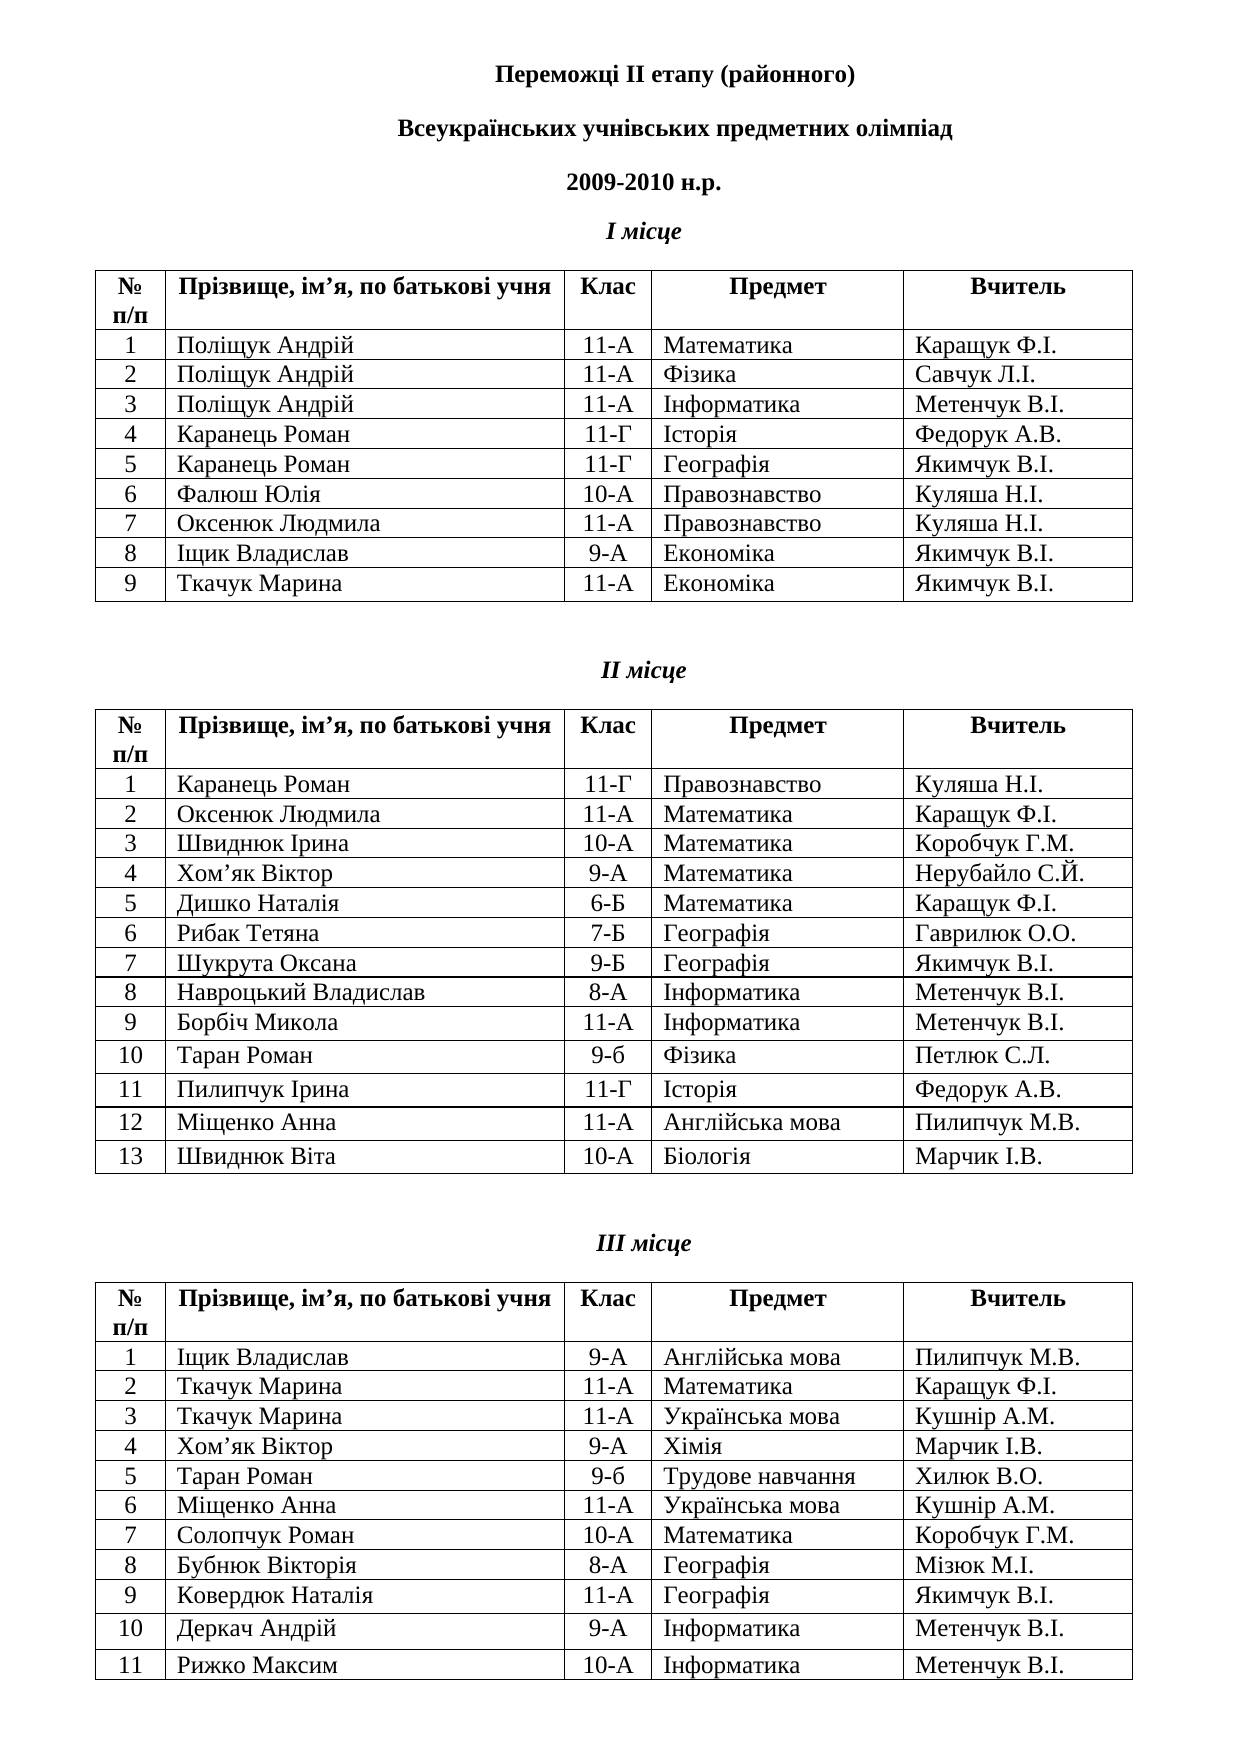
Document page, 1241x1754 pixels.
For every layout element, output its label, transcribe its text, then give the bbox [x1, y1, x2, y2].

table_cell Метенчук В.І. [904, 1650, 1132, 1679]
table_cell 9 [96, 568, 165, 601]
table_cell Поліщук Андрій [166, 389, 564, 418]
table_cell 9 [96, 1007, 165, 1039]
table_cell Інформатика [652, 1614, 903, 1649]
table_cell 9-А [565, 858, 651, 887]
table_cell Нерубайло С.Й. [904, 858, 1132, 887]
table_cell 5 [96, 888, 165, 917]
table_cell Іщик Владислав [166, 538, 564, 567]
table_cell 11 [96, 1650, 165, 1679]
table_cell 11-А [565, 1371, 651, 1400]
table_cell 11-А [565, 1108, 651, 1140]
table_cell 4 [96, 419, 165, 448]
table_cell Математика [652, 1371, 903, 1400]
table_cell 10 [96, 1614, 165, 1649]
table_cell Поліщук Андрій [166, 360, 564, 388]
table_cell Якимчук В.І. [904, 948, 1132, 976]
table_header Прізвище, ім’я, по батькові учня [166, 710, 564, 768]
table_cell 9-б [565, 1041, 651, 1073]
table_cell Ковердюк Наталія [166, 1580, 564, 1612]
table_cell 9-А [565, 538, 651, 567]
table_cell Фалюш Юлія [166, 479, 564, 507]
table_cell Каращук Ф.І. [904, 330, 1132, 358]
table_cell 6-Б [565, 888, 651, 917]
table_cell 7 [96, 948, 165, 976]
table_cell Якимчук В.І. [904, 538, 1132, 567]
table_cell Міщенко Анна [166, 1108, 564, 1140]
text Всеукраїнських учнівських предметних олімпіад [169, 113, 1181, 142]
table_cell 7-Б [565, 918, 651, 947]
table_cell 4 [96, 858, 165, 887]
table_cell Каращук Ф.І. [904, 799, 1132, 827]
table_cell Таран Роман [166, 1041, 564, 1073]
table_cell Поліщук Андрій [166, 330, 564, 358]
table_cell Каранець Роман [166, 769, 564, 798]
table_cell Англійська мова [652, 1108, 903, 1140]
table_cell 6 [96, 918, 165, 947]
table_cell Якимчук В.І. [904, 449, 1132, 478]
table_cell Каращук Ф.І. [904, 888, 1132, 917]
table_cell Економіка [652, 568, 903, 601]
table_cell Інформатика [652, 1007, 903, 1039]
table_cell Оксенюк Людмила [166, 509, 564, 537]
table_cell 3 [96, 389, 165, 418]
table_cell 1 [96, 1342, 165, 1370]
table_cell Мізюк М.І. [904, 1550, 1132, 1579]
table_cell Англійська мова [652, 1342, 903, 1370]
table_cell Метенчук В.І. [904, 389, 1132, 418]
table_cell 11 [96, 1074, 165, 1106]
table_cell Математика [652, 888, 903, 917]
table_cell Фізика [652, 360, 903, 388]
table_cell Українська мова [652, 1491, 903, 1519]
table_cell Інформатика [652, 389, 903, 418]
table_cell Федорук А.В. [904, 419, 1132, 448]
table_cell 4 [96, 1431, 165, 1460]
table_cell Географія [652, 918, 903, 947]
table_cell 11-А [565, 1401, 651, 1430]
table_cell 11-Г [565, 1074, 651, 1106]
table_cell 2 [96, 799, 165, 827]
table_cell Правознавство [652, 509, 903, 537]
table_cell Математика [652, 330, 903, 358]
table_cell 10-А [565, 1141, 651, 1173]
table_cell Куляша Н.І. [904, 479, 1132, 507]
table_cell 11-Г [565, 419, 651, 448]
table_cell Пилипчук М.В. [904, 1108, 1132, 1140]
table_cell Фізика [652, 1041, 903, 1073]
table_cell 9-А [565, 1614, 651, 1649]
table_cell Географія [652, 1550, 903, 1579]
table_cell 2 [96, 1371, 165, 1400]
table_cell Таран Роман [166, 1461, 564, 1489]
table_cell 8-А [565, 1550, 651, 1579]
table_cell Хом’як Віктор [166, 858, 564, 887]
table_cell Економіка [652, 538, 903, 567]
table_header Вчитель [904, 1283, 1132, 1341]
table_cell Дишко Наталія [166, 888, 564, 917]
table_cell Математика [652, 799, 903, 827]
table_cell 12 [96, 1108, 165, 1140]
table_cell Математика [652, 1520, 903, 1549]
table_cell Федорук А.В. [904, 1074, 1132, 1106]
table_cell Біологія [652, 1141, 903, 1173]
text І місце [106, 216, 1181, 245]
table_cell Навроцький Владислав [166, 978, 564, 1006]
table_cell 9 [96, 1580, 165, 1612]
table_header № п/п [96, 710, 165, 768]
table_cell Математика [652, 829, 903, 857]
table_cell Коробчук Г.М. [904, 829, 1132, 857]
table_cell Шукрута Оксана [166, 948, 564, 976]
table_cell Солопчук Роман [166, 1520, 564, 1549]
table_header Клас [565, 271, 651, 329]
table_cell Історія [652, 419, 903, 448]
table_cell Каранець Роман [166, 419, 564, 448]
table_cell 11-А [565, 1491, 651, 1519]
table_cell Каращук Ф.І. [904, 1371, 1132, 1400]
table_cell Бубнюк Вікторія [166, 1550, 564, 1579]
table_cell Куляша Н.І. [904, 769, 1132, 798]
table_cell Метенчук В.І. [904, 1007, 1132, 1039]
table_header Клас [565, 710, 651, 768]
table_cell Пилипчук М.В. [904, 1342, 1132, 1370]
table_header Вчитель [904, 271, 1132, 329]
table_header Вчитель [904, 710, 1132, 768]
table_cell 10 [96, 1041, 165, 1073]
table_header Предмет [652, 1283, 903, 1341]
table_cell 11-А [565, 799, 651, 827]
table_cell Хилюк В.О. [904, 1461, 1132, 1489]
table_cell 2 [96, 360, 165, 388]
table_cell Міщенко Анна [166, 1491, 564, 1519]
table_cell 5 [96, 1461, 165, 1489]
table_cell Географія [652, 948, 903, 976]
table_cell Коробчук Г.М. [904, 1520, 1132, 1549]
table_cell 7 [96, 1520, 165, 1549]
table_header № п/п [96, 1283, 165, 1341]
table_cell 9-А [565, 1431, 651, 1460]
table_cell 11-Г [565, 769, 651, 798]
table_cell 1 [96, 769, 165, 798]
table_header № п/п [96, 271, 165, 329]
table_cell 11-А [565, 360, 651, 388]
table_cell 8 [96, 538, 165, 567]
table_cell 11-А [565, 1007, 651, 1039]
table_cell 6 [96, 1491, 165, 1519]
table_cell 10-А [565, 479, 651, 507]
table_cell Хімія [652, 1431, 903, 1460]
text ІІІ місце [106, 1228, 1181, 1257]
table_cell Савчук Л.І. [904, 360, 1132, 388]
table_cell 6 [96, 479, 165, 507]
table_cell 10-А [565, 829, 651, 857]
table_cell 10-А [565, 1650, 651, 1679]
table_cell 9-А [565, 1342, 651, 1370]
table_cell Історія [652, 1074, 903, 1106]
table_cell 11-А [565, 389, 651, 418]
table_cell Інформатика [652, 1650, 903, 1679]
table_cell 10-А [565, 1520, 651, 1549]
table_cell 8 [96, 978, 165, 1006]
table_cell Куляша Н.І. [904, 509, 1132, 537]
text 2009-2010 н.р. [106, 167, 1181, 196]
table_header Предмет [652, 271, 903, 329]
table_cell Географія [652, 1580, 903, 1612]
table_cell Географія [652, 449, 903, 478]
table_cell Правознавство [652, 769, 903, 798]
table_cell Кушнір А.М. [904, 1401, 1132, 1430]
table_cell Правознавство [652, 479, 903, 507]
table_cell Каранець Роман [166, 449, 564, 478]
text ІІ місце [106, 655, 1181, 684]
table_cell Марчик І.В. [904, 1431, 1132, 1460]
table_cell Ткачук Марина [166, 568, 564, 601]
table_cell Кушнір А.М. [904, 1491, 1132, 1519]
table_cell 11-А [565, 509, 651, 537]
table_cell 9-Б [565, 948, 651, 976]
table_cell Борбіч Микола [166, 1007, 564, 1039]
table_cell Швиднюк Віта [166, 1141, 564, 1173]
table_cell 7 [96, 509, 165, 537]
table_cell Ткачук Марина [166, 1401, 564, 1430]
table_cell Рибак Тетяна [166, 918, 564, 947]
table_cell 1 [96, 330, 165, 358]
table_cell Ткачук Марина [166, 1371, 564, 1400]
table_header Прізвище, ім’я, по батькові учня [166, 1283, 564, 1341]
table_header Клас [565, 1283, 651, 1341]
table_cell 11-А [565, 568, 651, 601]
table_cell Оксенюк Людмила [166, 799, 564, 827]
table_cell Якимчук В.І. [904, 1580, 1132, 1612]
table_cell Математика [652, 858, 903, 887]
table_cell Рижко Максим [166, 1650, 564, 1679]
table_cell Трудове навчання [652, 1461, 903, 1489]
table_cell Марчик І.В. [904, 1141, 1132, 1173]
table_cell 11-А [565, 1580, 651, 1612]
table_cell 5 [96, 449, 165, 478]
table_cell 3 [96, 829, 165, 857]
table_cell 3 [96, 1401, 165, 1430]
table_cell Метенчук В.І. [904, 1614, 1132, 1649]
table_cell Українська мова [652, 1401, 903, 1430]
table_cell Петлюк С.Л. [904, 1041, 1132, 1073]
table_cell Метенчук В.І. [904, 978, 1132, 1006]
table_cell Швиднюк Ірина [166, 829, 564, 857]
table_cell Хом’як Віктор [166, 1431, 564, 1460]
table_cell 8-А [565, 978, 651, 1006]
text Переможці ІІ етапу (районного) [169, 59, 1181, 88]
table_cell Інформатика [652, 978, 903, 1006]
table_cell 11-Г [565, 449, 651, 478]
table_cell 9-б [565, 1461, 651, 1489]
table_cell Пилипчук Ірина [166, 1074, 564, 1106]
table_cell Іщик Владислав [166, 1342, 564, 1370]
table_cell Гаврилюк О.О. [904, 918, 1132, 947]
table_cell 8 [96, 1550, 165, 1579]
table_header Прізвище, ім’я, по батькові учня [166, 271, 564, 329]
table_cell 11-А [565, 330, 651, 358]
table_cell Деркач Андрій [166, 1614, 564, 1649]
table_cell 13 [96, 1141, 165, 1173]
table_header Предмет [652, 710, 903, 768]
table_cell Якимчук В.І. [904, 568, 1132, 601]
